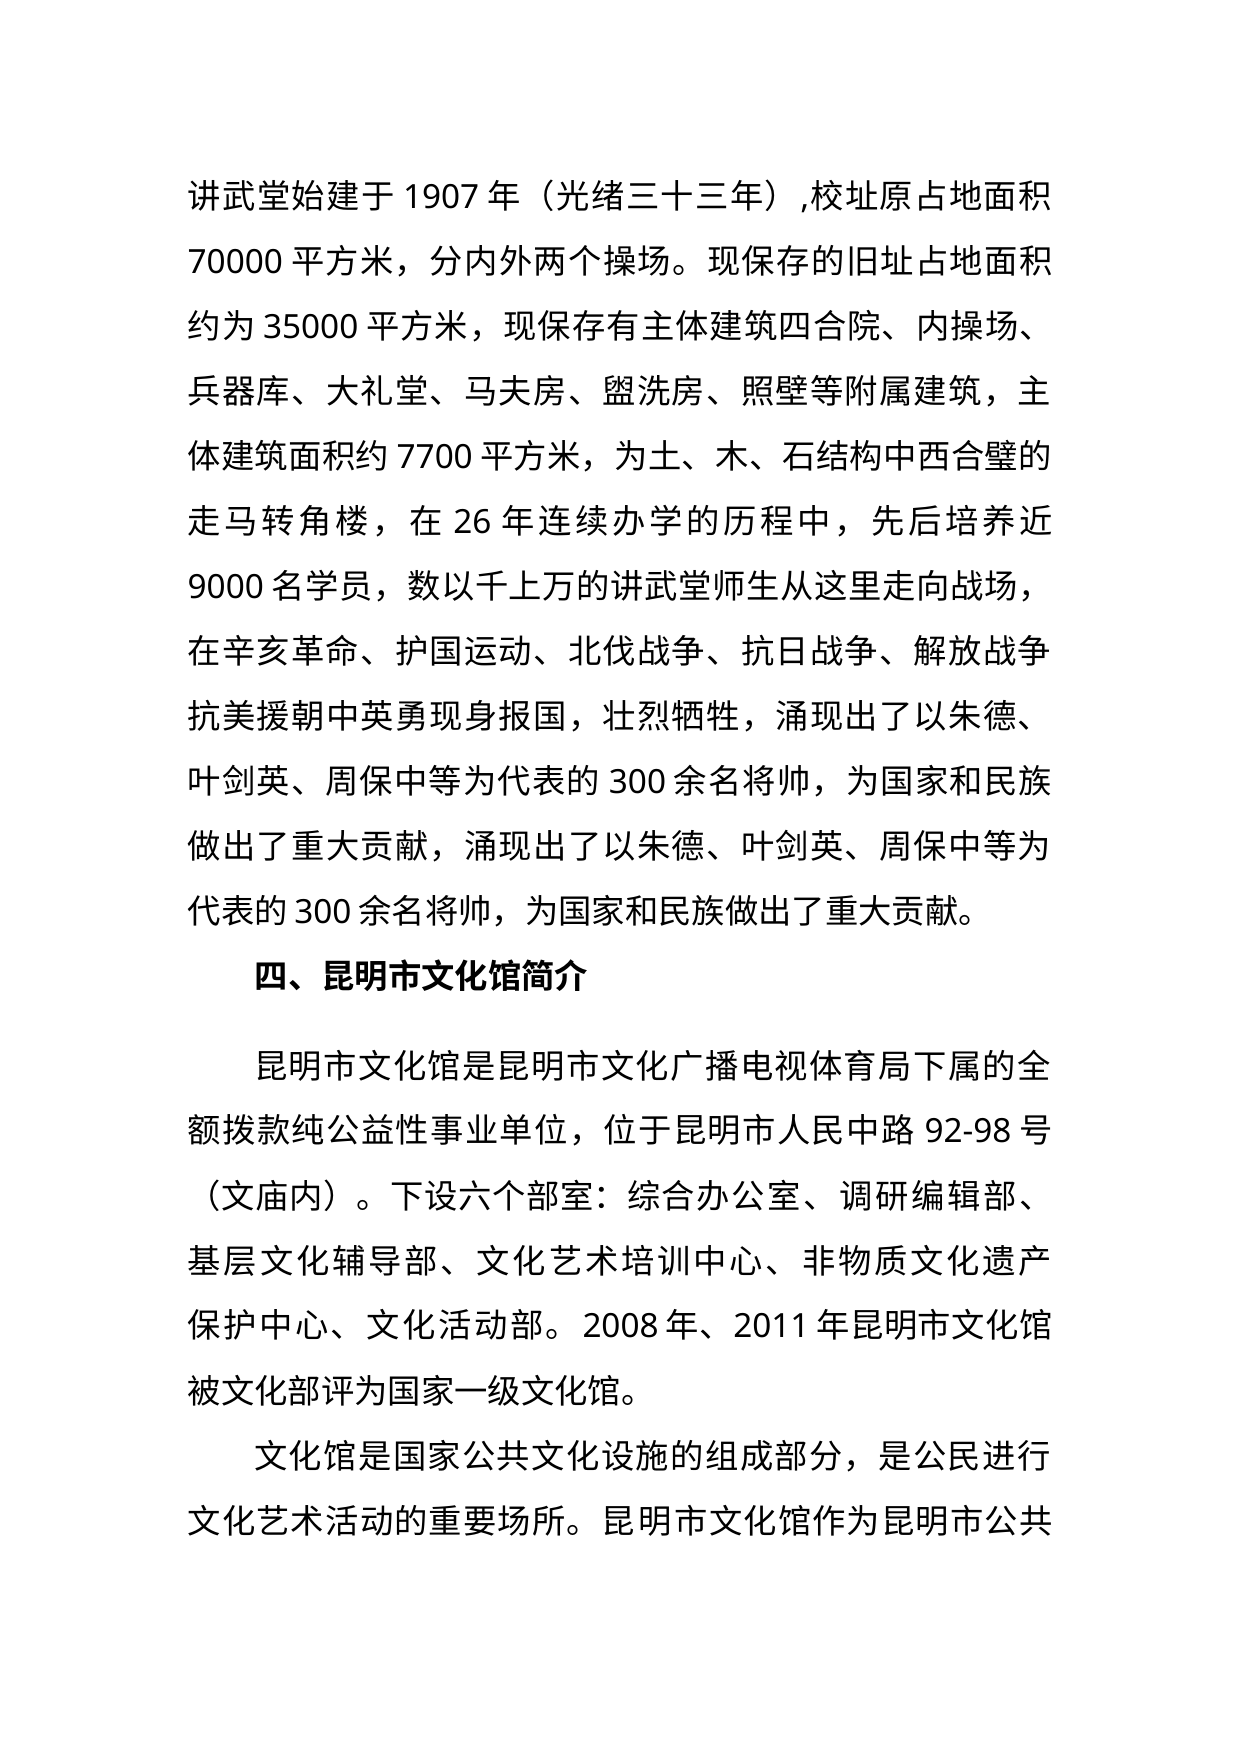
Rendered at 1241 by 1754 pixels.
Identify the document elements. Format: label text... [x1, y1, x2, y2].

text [187, 1421, 1053, 1551]
list 昆明市文化馆简介 [187, 942, 1053, 1007]
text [187, 162, 1053, 942]
text 昆明市文化馆是昆明市文化广播电视体育局下属的全额拨款纯公益性事业单位，位于昆明市人民中路92-98号（文庙内）。下设六个部室：综合办公室、调研编辑部、基层文化辅导部、文化艺术培训中心、非物质文化遗产保护中心、文化活动部。2008年、2011年昆明市文化馆被文化部评为国家一级文化馆。 [187, 1031, 1053, 1421]
